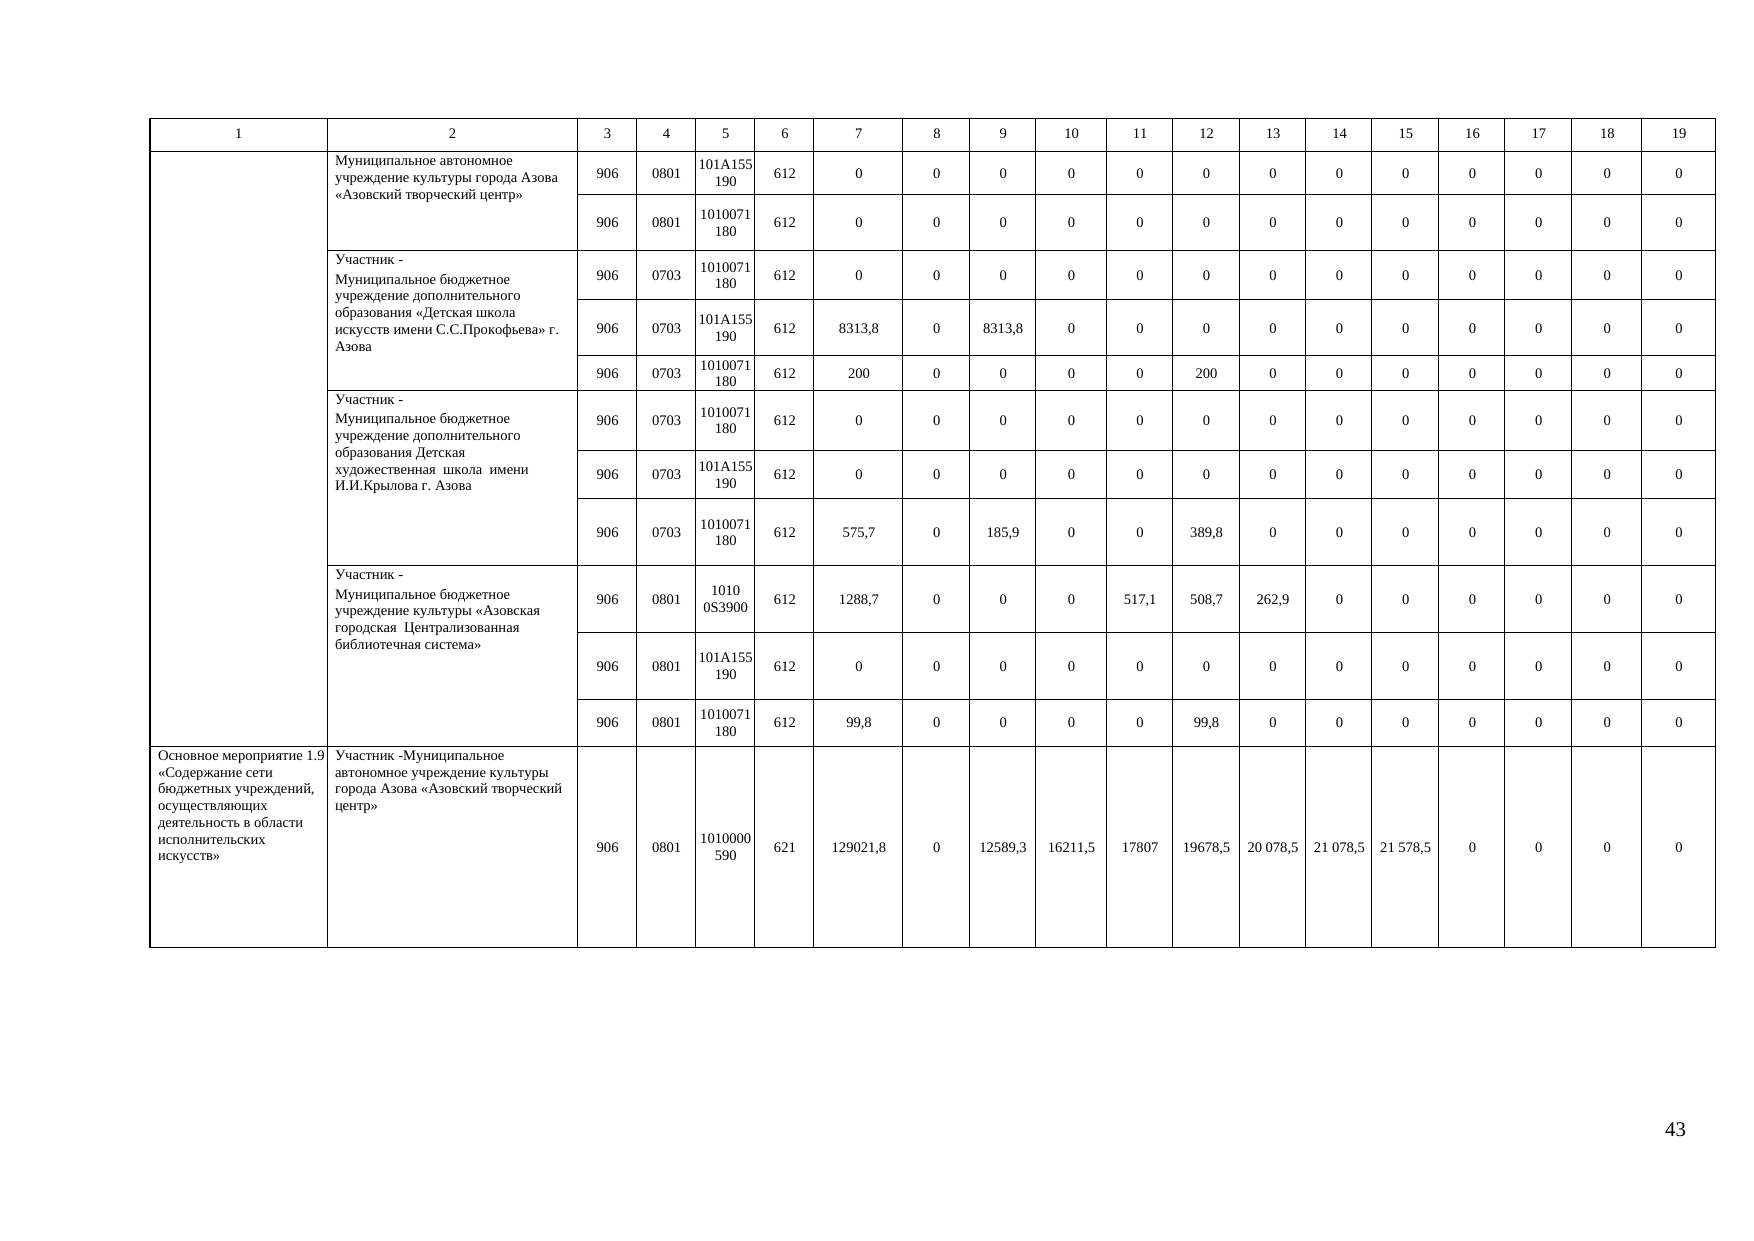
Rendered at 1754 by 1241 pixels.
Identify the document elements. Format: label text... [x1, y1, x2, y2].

table_cell 0 [1642, 300, 1715, 355]
table_cell 0 [1372, 633, 1438, 699]
table_cell 185,9 [970, 499, 1035, 565]
table_cell Участник -Муниципальное автономное учреждение культуры города Азова «Азовский творческий центр» [328, 747, 577, 947]
table_cell 0 [1439, 195, 1504, 250]
table_cell 906 [578, 451, 636, 498]
table_cell 621 [755, 747, 813, 947]
table_cell 0 [1642, 499, 1715, 565]
table_header 9 [970, 119, 1035, 151]
table_cell 612 [755, 356, 813, 390]
table_cell 0 [814, 251, 902, 299]
table_cell 0 [1505, 451, 1571, 498]
table_cell 906 [578, 300, 636, 355]
table_cell 0 [1372, 251, 1438, 299]
table_cell 12589,3 [970, 747, 1035, 947]
table_cell 0 [1173, 300, 1239, 355]
table_cell 906 [578, 499, 636, 565]
table_cell 0 [1036, 566, 1106, 632]
table_cell 0 [1107, 300, 1172, 355]
table_cell 0 [1642, 195, 1715, 250]
table_cell 0 [970, 391, 1035, 450]
table_cell 21 078,5 [1306, 747, 1371, 947]
table_cell 0 [1439, 451, 1504, 498]
table_header 8 [903, 119, 969, 151]
table_cell 0 [1306, 251, 1371, 299]
table_cell 0 [903, 356, 969, 390]
table_header 19 [1642, 119, 1715, 151]
table_cell 200 [1173, 356, 1239, 390]
table_cell 0 [1036, 391, 1106, 450]
table_header 6 [755, 119, 813, 151]
table_cell 0 [1036, 451, 1106, 498]
table_cell 0 [1372, 499, 1438, 565]
table_cell 906 [578, 356, 636, 390]
table_cell Основное мероприятие 1.9 «Содержание сети бюджетных учреждений, осуществляющих деятельность в области исполнительских искусств» [151, 747, 327, 947]
table_cell 906 [578, 195, 636, 250]
table_cell 0 [1642, 633, 1715, 699]
table_cell 0 [1372, 152, 1438, 194]
table_cell 0 [1372, 195, 1438, 250]
table_cell 0 [1505, 356, 1571, 390]
table_cell 0 [903, 195, 969, 250]
table_cell 0 [1505, 747, 1571, 947]
table_cell 0 [903, 251, 969, 299]
table_cell 906 [578, 391, 636, 450]
table_cell 1010071180 [696, 251, 754, 299]
table_cell 0 [1439, 356, 1504, 390]
table_cell 99,8 [814, 700, 902, 746]
table_cell 0 [903, 300, 969, 355]
table_cell 0 [1036, 195, 1106, 250]
table_cell 0 [1173, 391, 1239, 450]
table_cell Участник - Муниципальное бюджетное учреждение дополнительного образования Детская художественная школа имени И.И.Крылова г. Азова [328, 391, 577, 565]
table_cell 0703 [637, 251, 695, 299]
table_cell 0 [1439, 152, 1504, 194]
table_cell 0 [903, 747, 969, 947]
table_cell 0 [1572, 300, 1641, 355]
table_cell 0801 [637, 633, 695, 699]
table_cell 0 [814, 391, 902, 450]
table_cell 906 [578, 152, 636, 194]
table_cell 906 [578, 566, 636, 632]
table_cell 0 [1439, 700, 1504, 746]
table_cell 906 [578, 700, 636, 746]
table_cell 0 [1306, 152, 1371, 194]
table_cell 612 [755, 391, 813, 450]
table_cell 0 [1240, 251, 1305, 299]
table_cell 8313,8 [814, 300, 902, 355]
table_cell 0 [1642, 356, 1715, 390]
table_header 12 [1173, 119, 1239, 151]
table_cell 129021,8 [814, 747, 902, 947]
table_cell 0 [1505, 633, 1571, 699]
table_cell 0 [1173, 251, 1239, 299]
table_cell 0703 [637, 499, 695, 565]
table_cell 0 [1505, 300, 1571, 355]
table_cell 0 [1173, 195, 1239, 250]
table_cell 10100S3900 [696, 566, 754, 632]
table_cell 0 [1505, 391, 1571, 450]
table_cell 0 [1240, 499, 1305, 565]
table_cell 612 [755, 499, 813, 565]
table_header 3 [578, 119, 636, 151]
table_cell 21 578,5 [1372, 747, 1438, 947]
table_cell 612 [755, 300, 813, 355]
table_cell 0 [1107, 499, 1172, 565]
table_cell 0 [970, 566, 1035, 632]
table_cell 0 [1173, 451, 1239, 498]
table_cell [328, 152, 577, 250]
table_cell 1010071180 [696, 700, 754, 746]
table_cell 1010071180 [696, 195, 754, 250]
table_cell 0 [1572, 391, 1641, 450]
table_cell 0 [1572, 566, 1641, 632]
table_cell 612 [755, 633, 813, 699]
table_cell 0 [1240, 633, 1305, 699]
table_cell 0 [1240, 391, 1305, 450]
table_cell 0 [1572, 633, 1641, 699]
table_cell 0 [1505, 195, 1571, 250]
table_cell 0801 [637, 747, 695, 947]
table_cell 0 [1036, 356, 1106, 390]
table_cell 508,7 [1173, 566, 1239, 632]
table_cell 0 [903, 451, 969, 498]
table_cell 0 [1107, 451, 1172, 498]
table_header 13 [1240, 119, 1305, 151]
table_cell 389,8 [1173, 499, 1239, 565]
table_header 18 [1572, 119, 1641, 151]
table_cell 0 [1642, 566, 1715, 632]
table_cell 0 [1642, 391, 1715, 450]
table_cell 0 [1372, 566, 1438, 632]
table_cell 17807 [1107, 747, 1172, 947]
table_header 2 [328, 119, 577, 151]
table_cell 0 [1240, 356, 1305, 390]
table_cell 0 [1572, 700, 1641, 746]
table_header 15 [1372, 119, 1438, 151]
table_cell 0 [1306, 700, 1371, 746]
table_cell 0 [1306, 356, 1371, 390]
table_cell 0 [1439, 566, 1504, 632]
table_cell 0 [970, 700, 1035, 746]
table_cell 0 [903, 152, 969, 194]
table_cell 0 [1572, 451, 1641, 498]
table_cell 0 [1036, 152, 1106, 194]
table_cell 0 [814, 195, 902, 250]
table_cell 0703 [637, 391, 695, 450]
table_cell 0 [1306, 566, 1371, 632]
table_cell 575,7 [814, 499, 902, 565]
table_cell 0 [814, 152, 902, 194]
table_cell 0 [1107, 633, 1172, 699]
table_cell 0 [1306, 451, 1371, 498]
table_cell 0 [1107, 195, 1172, 250]
table_cell 0801 [637, 566, 695, 632]
table_cell 0 [1572, 747, 1641, 947]
table_cell 0 [1036, 251, 1106, 299]
table_header 1 [151, 119, 327, 151]
table_cell 0801 [637, 152, 695, 194]
table_cell 0 [1505, 700, 1571, 746]
table_cell 612 [755, 700, 813, 746]
table_cell 517,1 [1107, 566, 1172, 632]
table_cell 0 [1107, 152, 1172, 194]
table_cell 906 [578, 633, 636, 699]
table_cell 0 [1107, 251, 1172, 299]
table_cell 0 [1572, 356, 1641, 390]
table_cell 0 [1372, 451, 1438, 498]
table_cell 0 [1505, 251, 1571, 299]
table_cell 101А155190 [696, 451, 754, 498]
table_cell 0 [1306, 195, 1371, 250]
table_cell 0 [1642, 451, 1715, 498]
table_cell 0 [1036, 633, 1106, 699]
table_cell 0 [1240, 195, 1305, 250]
table_cell 906 [578, 747, 636, 947]
table_cell 1010000590 [696, 747, 754, 947]
table_cell 20 078,5 [1240, 747, 1305, 947]
table_cell 101А155190 [696, 633, 754, 699]
table_cell 0 [970, 633, 1035, 699]
table_cell 0 [1642, 747, 1715, 947]
table_cell 0 [1372, 391, 1438, 450]
table_cell 16211,5 [1036, 747, 1106, 947]
table_cell 0 [1240, 451, 1305, 498]
table_cell 0 [1240, 152, 1305, 194]
table_cell 0 [970, 251, 1035, 299]
table_cell 19678,5 [1173, 747, 1239, 947]
table_cell 612 [755, 566, 813, 632]
table_cell Участник - Муниципальное бюджетное учреждение дополнительного образования «Детская школа искусств имени С.С.Прокофьева» г. Азова [328, 251, 577, 390]
table_cell 1288,7 [814, 566, 902, 632]
table_cell 0 [903, 499, 969, 565]
table_cell 0 [970, 152, 1035, 194]
table_cell 0 [903, 633, 969, 699]
table_cell 0 [814, 451, 902, 498]
table_cell 0 [814, 633, 902, 699]
table_cell 0 [1036, 499, 1106, 565]
table_cell 1010071180 [696, 391, 754, 450]
table_cell Участник - Муниципальное бюджетное учреждение культуры «Азовская городская Централизованная библиотечная система» [328, 566, 577, 746]
table_cell 200 [814, 356, 902, 390]
table_cell 0 [1572, 195, 1641, 250]
table_header 14 [1306, 119, 1371, 151]
table_cell 0 [1372, 700, 1438, 746]
table_cell 8313,8 [970, 300, 1035, 355]
table_cell 99,8 [1173, 700, 1239, 746]
table_cell 0 [1306, 300, 1371, 355]
table_cell 0 [1036, 700, 1106, 746]
table_header 16 [1439, 119, 1504, 151]
table_cell 0 [1306, 633, 1371, 699]
table_cell 612 [755, 195, 813, 250]
table_cell 0703 [637, 356, 695, 390]
table_cell 0 [1036, 300, 1106, 355]
table_header 17 [1505, 119, 1571, 151]
table_cell 612 [755, 152, 813, 194]
table_cell 0 [1107, 356, 1172, 390]
table_cell 0 [1240, 300, 1305, 355]
table_header 7 [814, 119, 902, 151]
table_cell 0 [1306, 391, 1371, 450]
table_cell 0 [903, 566, 969, 632]
table_cell 0703 [637, 451, 695, 498]
table_cell 0 [1439, 391, 1504, 450]
table_cell 0 [1642, 152, 1715, 194]
table_cell 0 [1372, 300, 1438, 355]
table_cell 612 [755, 451, 813, 498]
table_cell 0 [903, 700, 969, 746]
table_cell 0 [1107, 700, 1172, 746]
table_cell 262,9 [1240, 566, 1305, 632]
table_cell 0 [970, 356, 1035, 390]
table_cell 0 [1439, 300, 1504, 355]
table_cell 0 [1107, 391, 1172, 450]
table_cell 0801 [637, 195, 695, 250]
table_header 4 [637, 119, 695, 151]
table_cell 0 [1572, 251, 1641, 299]
table_cell 0 [1173, 152, 1239, 194]
table_cell 0 [1439, 633, 1504, 699]
table_cell 0 [1642, 251, 1715, 299]
table_cell 0 [1439, 747, 1504, 947]
table_cell 0 [1642, 700, 1715, 746]
table_cell 0 [1439, 499, 1504, 565]
table_cell 0 [1505, 499, 1571, 565]
table_cell 0703 [637, 300, 695, 355]
table_cell 1010071180 [696, 499, 754, 565]
table_cell 0 [1173, 633, 1239, 699]
table_cell 101А155190 [696, 152, 754, 194]
table_cell 0 [1572, 499, 1641, 565]
table_cell 0 [1505, 152, 1571, 194]
table_header 5 [696, 119, 754, 151]
table_cell 0 [1306, 499, 1371, 565]
table_cell 0 [1372, 356, 1438, 390]
table_cell 0 [903, 391, 969, 450]
table_header 11 [1107, 119, 1172, 151]
table_cell 0 [1572, 152, 1641, 194]
table_header 10 [1036, 119, 1106, 151]
table_cell 0 [1439, 251, 1504, 299]
table_cell 101А155190 [696, 300, 754, 355]
table_cell 0801 [637, 700, 695, 746]
table_cell 0 [970, 451, 1035, 498]
table_cell 0 [1505, 566, 1571, 632]
table_cell 0 [1240, 700, 1305, 746]
table_cell 1010071180 [696, 356, 754, 390]
table_cell 612 [755, 251, 813, 299]
table_cell 906 [578, 251, 636, 299]
table_cell 0 [970, 195, 1035, 250]
